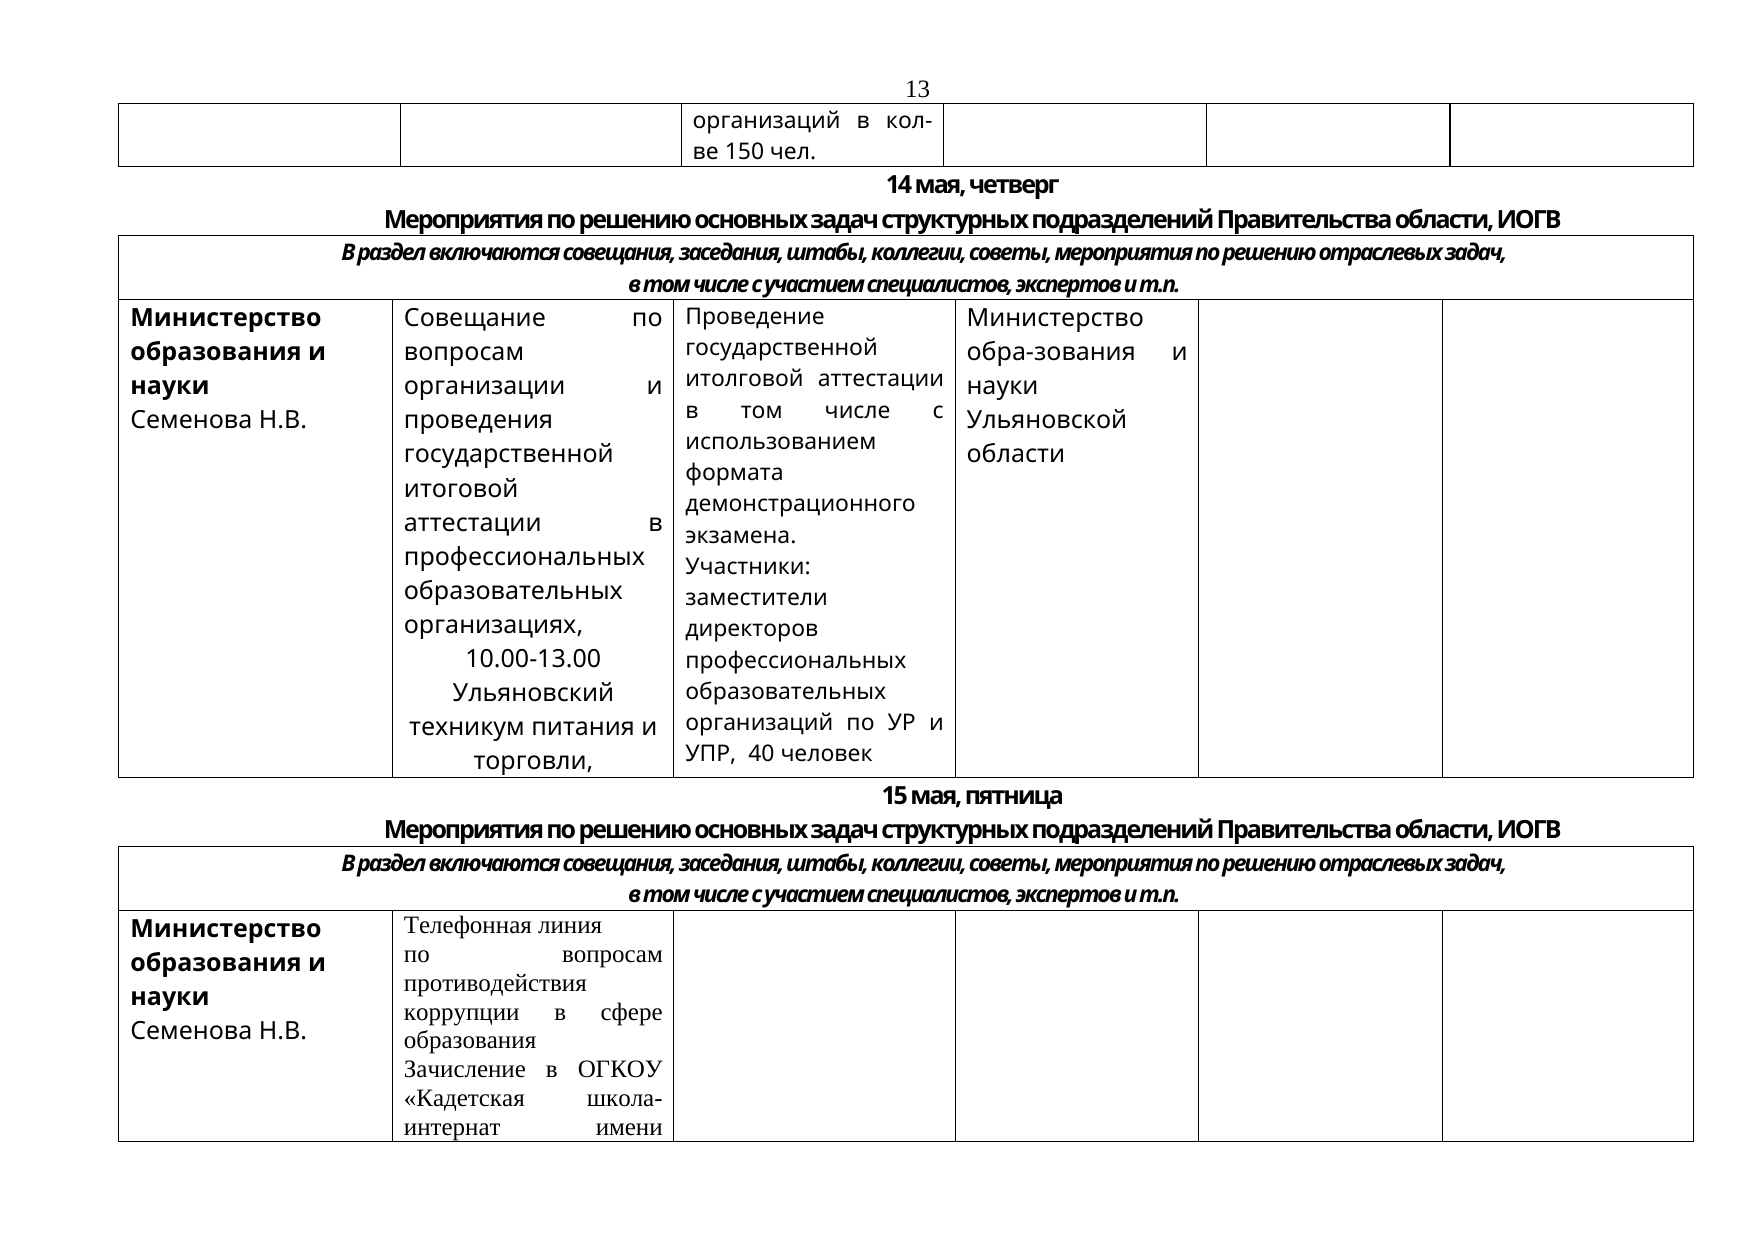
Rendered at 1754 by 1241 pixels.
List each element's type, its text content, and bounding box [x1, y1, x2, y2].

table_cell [119, 911, 392, 1141]
text Мероприятия по решению основных задач структурных подразделений Правительства области, ИОГВ [231, 812, 1716, 846]
table_cell Совещание по вопросам организации и проведения государственной итоговой аттестации в профессиональных образовательных организациях, 10.00-13.00 Ульяновский техникум питания и торговли, [393, 300, 673, 777]
table_cell [956, 911, 1198, 1141]
table_cell Министерство обра-зования и науки Ульяновской области [956, 300, 1198, 777]
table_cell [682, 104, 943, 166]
table_cell Проведение государственной итолговой аттестации в том числе с использованием формата демонстрационного экзамена. Участники: заместители директоров профессиональных образовательных организаций по УР и УПР, 40 человек [674, 300, 955, 777]
table_cell [1199, 300, 1442, 777]
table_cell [1207, 104, 1449, 166]
text 15 мая, пятница [231, 778, 1716, 812]
text Мероприятия по решению основных задач структурных подразделений Правительства области, ИОГВ [231, 201, 1716, 235]
table_cell [1443, 911, 1693, 1141]
table_cell [1199, 911, 1442, 1141]
table_cell Министерство образования и науки Семенова Н.В. [119, 300, 392, 777]
table_cell [1451, 104, 1693, 166]
table_cell [1443, 300, 1693, 777]
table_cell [401, 104, 681, 166]
table_header В раздел включаются совещания, заседания, штабы, коллегии, советы, мероприятия по решению отраслевых задач, в том числе с участием специалистов, экспертов и т.п. [119, 847, 1693, 909]
table_header В раздел включаются совещания, заседания, штабы, коллегии, советы, мероприятия по решению отраслевых задач, в том числе с участием специалистов, экспертов и т.п. [119, 236, 1693, 299]
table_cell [119, 104, 400, 166]
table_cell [944, 104, 1206, 166]
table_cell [393, 911, 673, 1141]
table_cell [674, 911, 955, 1141]
text 14 мая, четверг [231, 167, 1716, 201]
